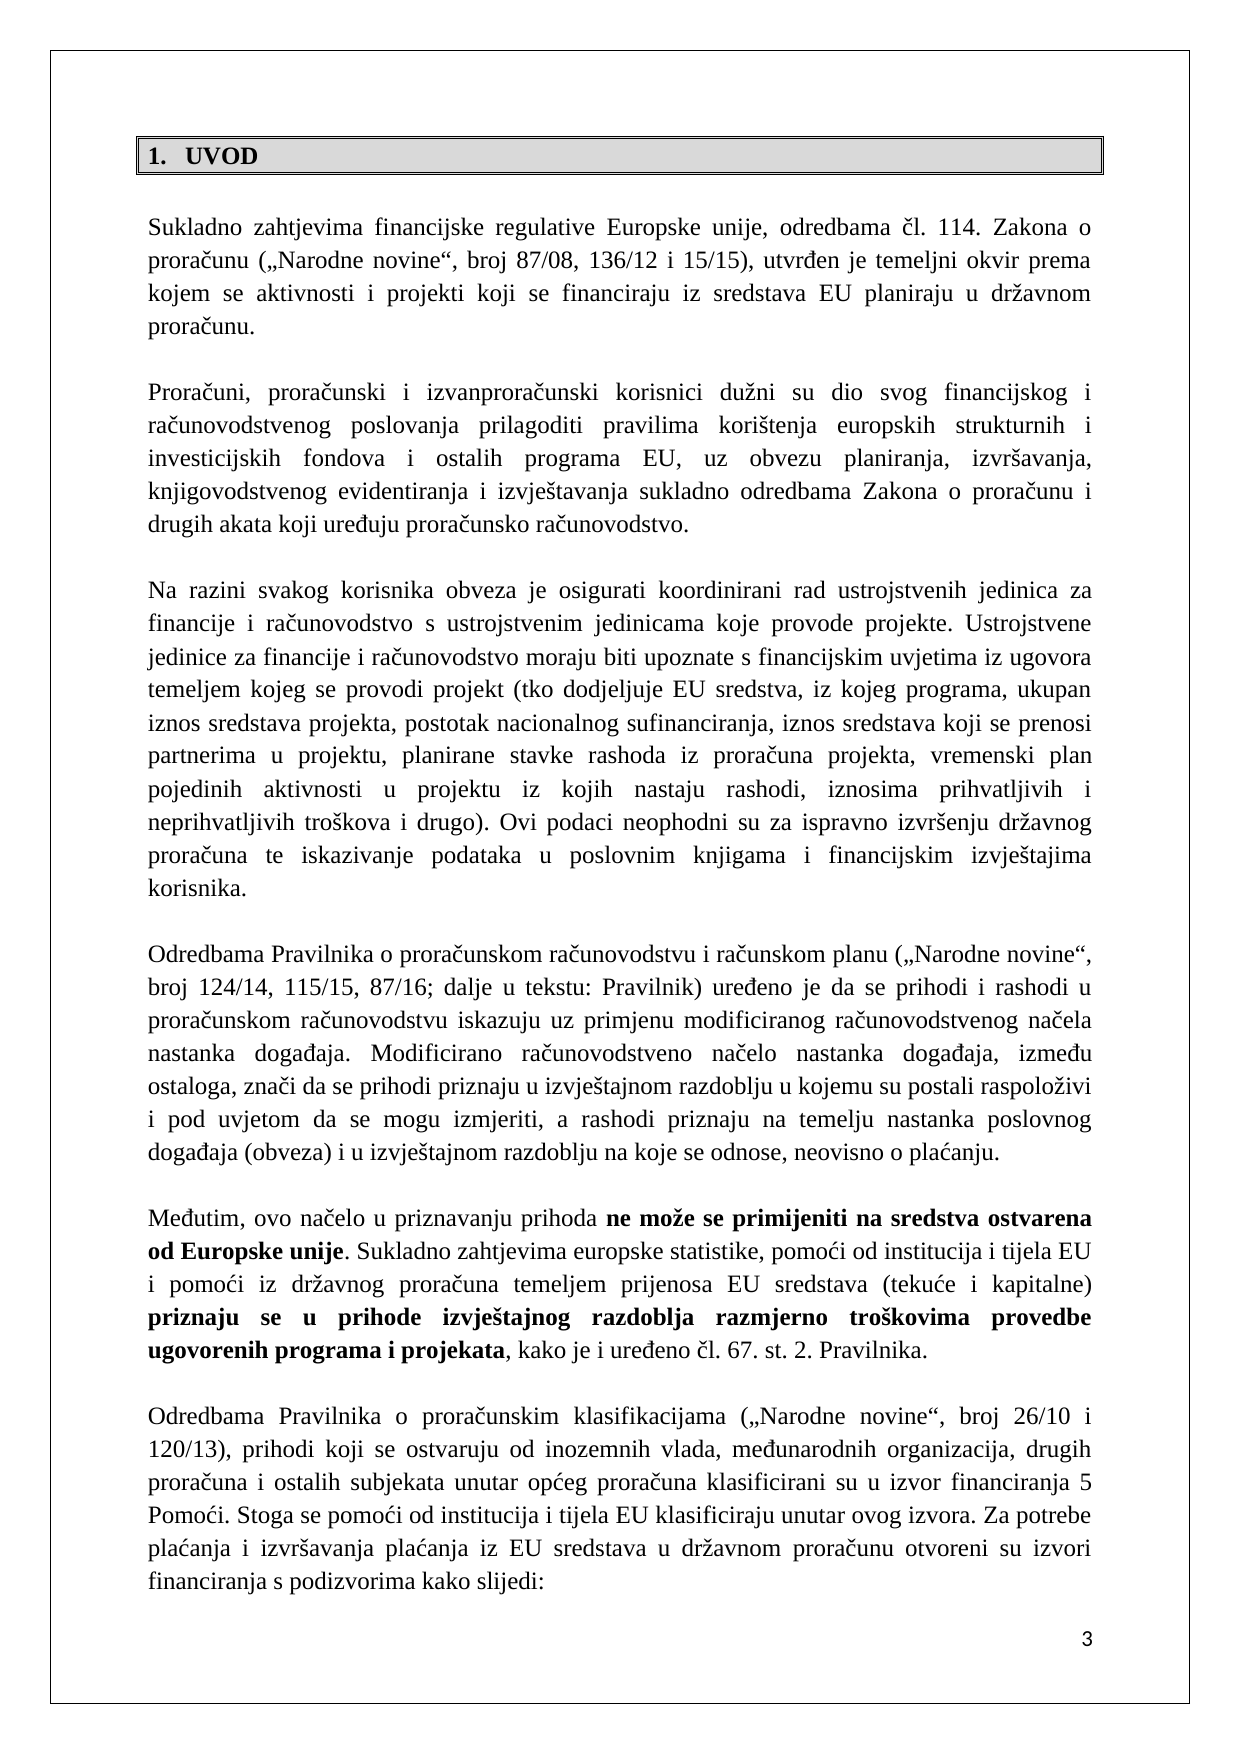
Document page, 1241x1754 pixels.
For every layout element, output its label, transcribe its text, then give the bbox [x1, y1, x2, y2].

text Na razini svakog korisnika obveza je osigurati koordinirani rad ustrojstvenih jedinica za financije i računovodstvo s ustrojstvenim jedinicama koje provode projekte. Ustrojstvene jedinice za financije i računovodstvo moraju biti upoznate s financijskim uvjetima iz ugovora temeljem kojeg se provodi projekt (tko dodjeljuje EU sredstva, iz kojeg programa, ukupan iznos sredstava projekta, postotak nacionalnog sufinanciranja, iznos sredstava koji se prenosi partnerima u projektu, planirane stavke rashoda iz proračuna projekta, vremenski plan pojedinih aktivnosti u projektu iz kojih nastaju rashodi, iznosima prihvatljivih i neprihvatljivih troškova i drugo). Ovi podaci neophodni su za ispravno izvršenju državnog proračuna te iskazivanje podataka u poslovnim knjigama i financijskim izvještajima korisnika. [148, 576, 1093, 901]
text Sukladno zahtjevima financijske regulative Europske unije, odredbama čl. 114. Zakona o proračunu („Narodne novine“, broj 87/08, 136/12 i 15/15), utvrđen je temeljni okvir prema kojem se aktivnosti i projekti koji se financiraju iz sredstava EU planiraju u državnom proračunu. [148, 212, 1093, 340]
list UVOD [139, 139, 1101, 172]
text Proračuni, proračunski i izvanproračunski korisnici dužni su dio svog financijskog i računovodstvenog poslovanja prilagoditi pravilima korištenja europskih strukturnih i investicijskih fondova i ostalih programa EU, uz obvezu planiranja, izvršavanja, knjigovodstvenog evidentiranja i izvještavanja sukladno odredbama Zakona o proračunu i drugih akata koji uređuju proračunsko računovodstvo. [148, 377, 1093, 538]
text Odredbama Pravilnika o proračunskim klasifikacijama („Narodne novine“, broj 26/10 i 120/13), prihodi koji se ostvaruju od inozemnih vlada, međunarodnih organizacija, drugih proračuna i ostalih subjekata unutar općeg proračuna klasificirani su u izvor financiranja 5 Pomoći. Stoga se pomoći od institucija i tijela EU klasificiraju unutar ovog izvora. Za potrebe plaćanja i izvršavanja plaćanja iz EU sredstava u državnom proračunu otvoreni su izvori financiranja s podizvorima kako slijedi: [148, 1401, 1093, 1595]
text Odredbama Pravilnika o proračunskom računovodstvu i računskom planu („Narodne novine“, broj 124/14, 115/15, 87/16; dalje u tekstu: Pravilnik) uređeno je da se prihodi i rashodi u proračunskom računovodstvu iskazuju uz primjenu modificiranog računovodstvenog načela nastanka događaja. Modificirano računovodstveno načelo nastanka događaja, između ostaloga, znači da se prihodi priznaju u izvještajnom razdoblju u kojemu su postali raspoloživi i pod uvjetom da se mogu izmjeriti, a rashodi priznaju na temelju nastanka poslovnog događaja (obveza) i u izvještajnom razdoblju na koje se odnose, neovisno o plaćanju. [148, 939, 1093, 1166]
text Međutim, ovo načelo u priznavanju prihoda ne može se primijeniti na sredstva ostvarena od Europske unije. Sukladno zahtjevima europske statistike, pomoći od institucija i tijela EU i pomoći iz državnog proračuna temeljem prijenosa EU sredstava (tekuće i kapitalne) priznaju se u prihode izvještajnog razdoblja razmjerno troškovima provedbe ugovorenih programa i projekata, kako je i uređeno čl. 67. st. 2. Pravilnika. [148, 1203, 1093, 1364]
